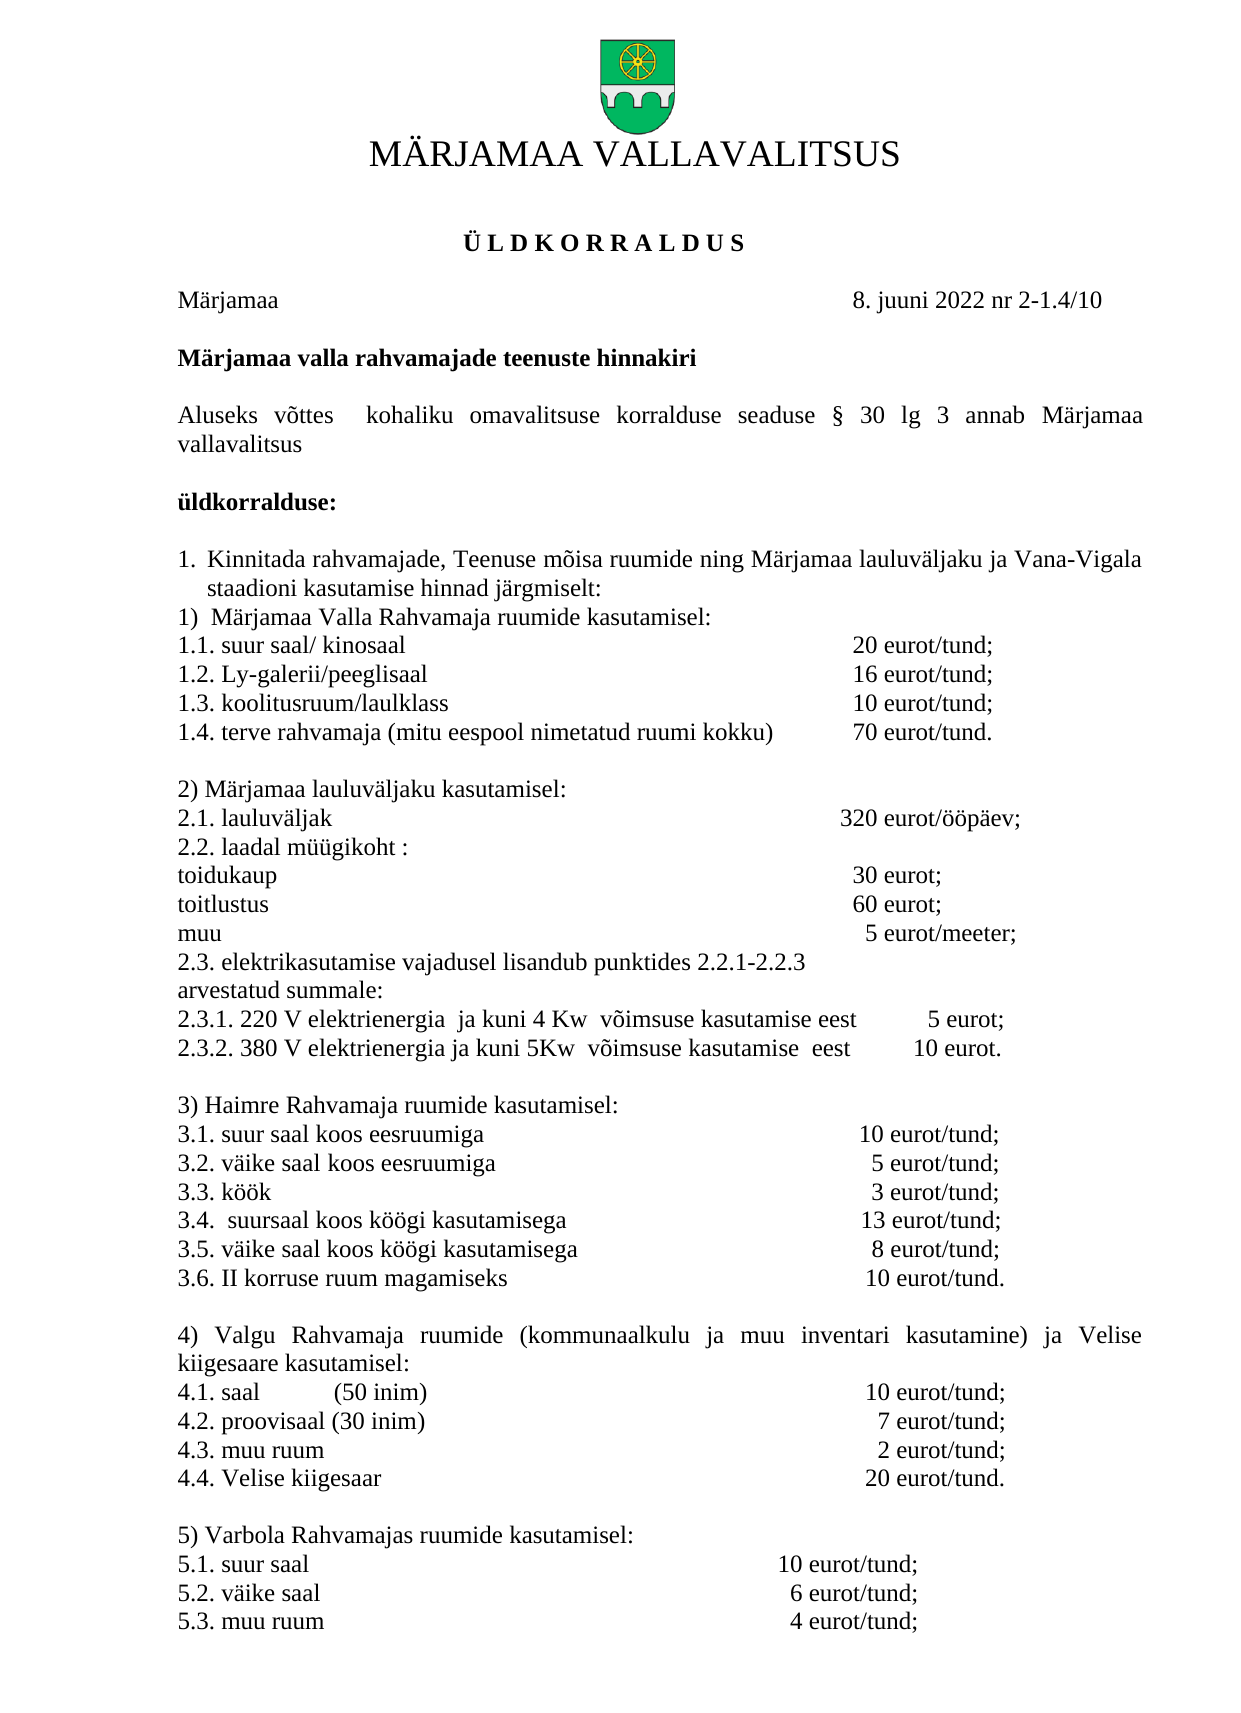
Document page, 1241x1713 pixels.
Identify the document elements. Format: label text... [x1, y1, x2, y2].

text Aluseks võttes kohaliku omavalitsuse korralduse seaduse § 30 lg 3 annab Märjamaa vallavalitsus [177, 400, 1143, 458]
text toidukaup 30 eurot; [177, 860, 1143, 889]
text Märjamaa valla rahvamajade teenuste hinnakiri [177, 343, 1092, 372]
text 2) Märjamaa lauluväljaku kasutamisel: [177, 774, 1143, 803]
text 3) Haimre Rahvamaja ruumide kasutamisel: [177, 1090, 1143, 1119]
text 3.2. väike saal koos eesruumiga 5 eurot/tund; [177, 1148, 1143, 1177]
text Ü L D K O R R A L D U S [177, 228, 1092, 257]
text Märjamaa 8. juuni 2022 nr 2-1.4/10 [177, 285, 1122, 314]
text 1) Märjamaa Valla Rahvamaja ruumide kasutamisel: [177, 602, 1143, 630]
text 4.2. proovisaal (30 inim) 7 eurot/tund; [177, 1406, 1092, 1435]
text toitlustus 60 eurot; [177, 889, 1143, 918]
text 3.4. suursaal koos köögi kasutamisega 13 eurot/tund; [177, 1205, 1143, 1234]
text 4.1. saal (50 inim) 10 eurot/tund; [177, 1377, 1092, 1406]
text 5.3. muu ruum 4 eurot/tund; [177, 1606, 1092, 1635]
text 5.2. väike saal 6 eurot/tund; [177, 1578, 1092, 1606]
text 3.3. köök 3 eurot/tund; [177, 1177, 1143, 1205]
text 2.1. lauluväljak 320 eurot/ööpäev; [177, 803, 1143, 832]
text 1.2. Ly-galerii/peeglisaal 16 eurot/tund; [177, 659, 1143, 688]
text 3.5. väike saal koos köögi kasutamisega 8 eurot/tund; [177, 1234, 1143, 1263]
text 4.4. Velise kiigesaar 20 eurot/tund. [177, 1463, 1092, 1492]
text 5) Varbola Rahvamajas ruumide kasutamisel: [177, 1520, 1092, 1549]
text 4) Valgu Rahvamaja ruumide (kommunaalkulu ja muu inventari kasutamine) ja Velise kiigesaare kasutamisel: [177, 1320, 1143, 1377]
text 5.1. suur saal 10 eurot/tund; [177, 1549, 1092, 1578]
text 2.3.1. 220 V elektrienergia ja kuni 4 Kw võimsuse kasutamise eest 5 eurot; [177, 1004, 1143, 1033]
list Kinnitada rahvamajade, Teenuse mõisa ruumide ning Märjamaa lauluväljaku ja Vana-Vigala staadioni kasutamise hinnad järgmiselt: [177, 544, 1143, 602]
text 2.3. elektrikasutamise vajadusel lisandub punktides 2.2.1-2.2.3 [177, 947, 1143, 975]
text 2.3.2. 380 V elektrienergia ja kuni 5Kw võimsuse kasutamise eest 10 eurot. [177, 1033, 1143, 1062]
text arvestatud summale: [177, 975, 1143, 1004]
text 1.1. suur saal/ kinosaal 20 eurot/tund; [177, 630, 1143, 659]
text muu 5 eurot/meeter; [177, 918, 1143, 947]
text 1.3. koolitusruum/laulklass 10 eurot/tund; [177, 688, 1143, 717]
text 1.4. terve rahvamaja (mitu eespool nimetatud ruumi kokku) 70 eurot/tund. [177, 717, 1143, 745]
text üldkorralduse: [177, 487, 1143, 515]
picture [591, 39, 678, 136]
text 2.2. laadal müügikoht : [177, 832, 1143, 860]
text 4.3. muu ruum 2 eurot/tund; [177, 1435, 1092, 1463]
text 3.1. suur saal koos eesruumiga 10 eurot/tund; [177, 1119, 1143, 1148]
text 3.6. II korruse ruum magamiseks 10 eurot/tund. [177, 1263, 1143, 1292]
